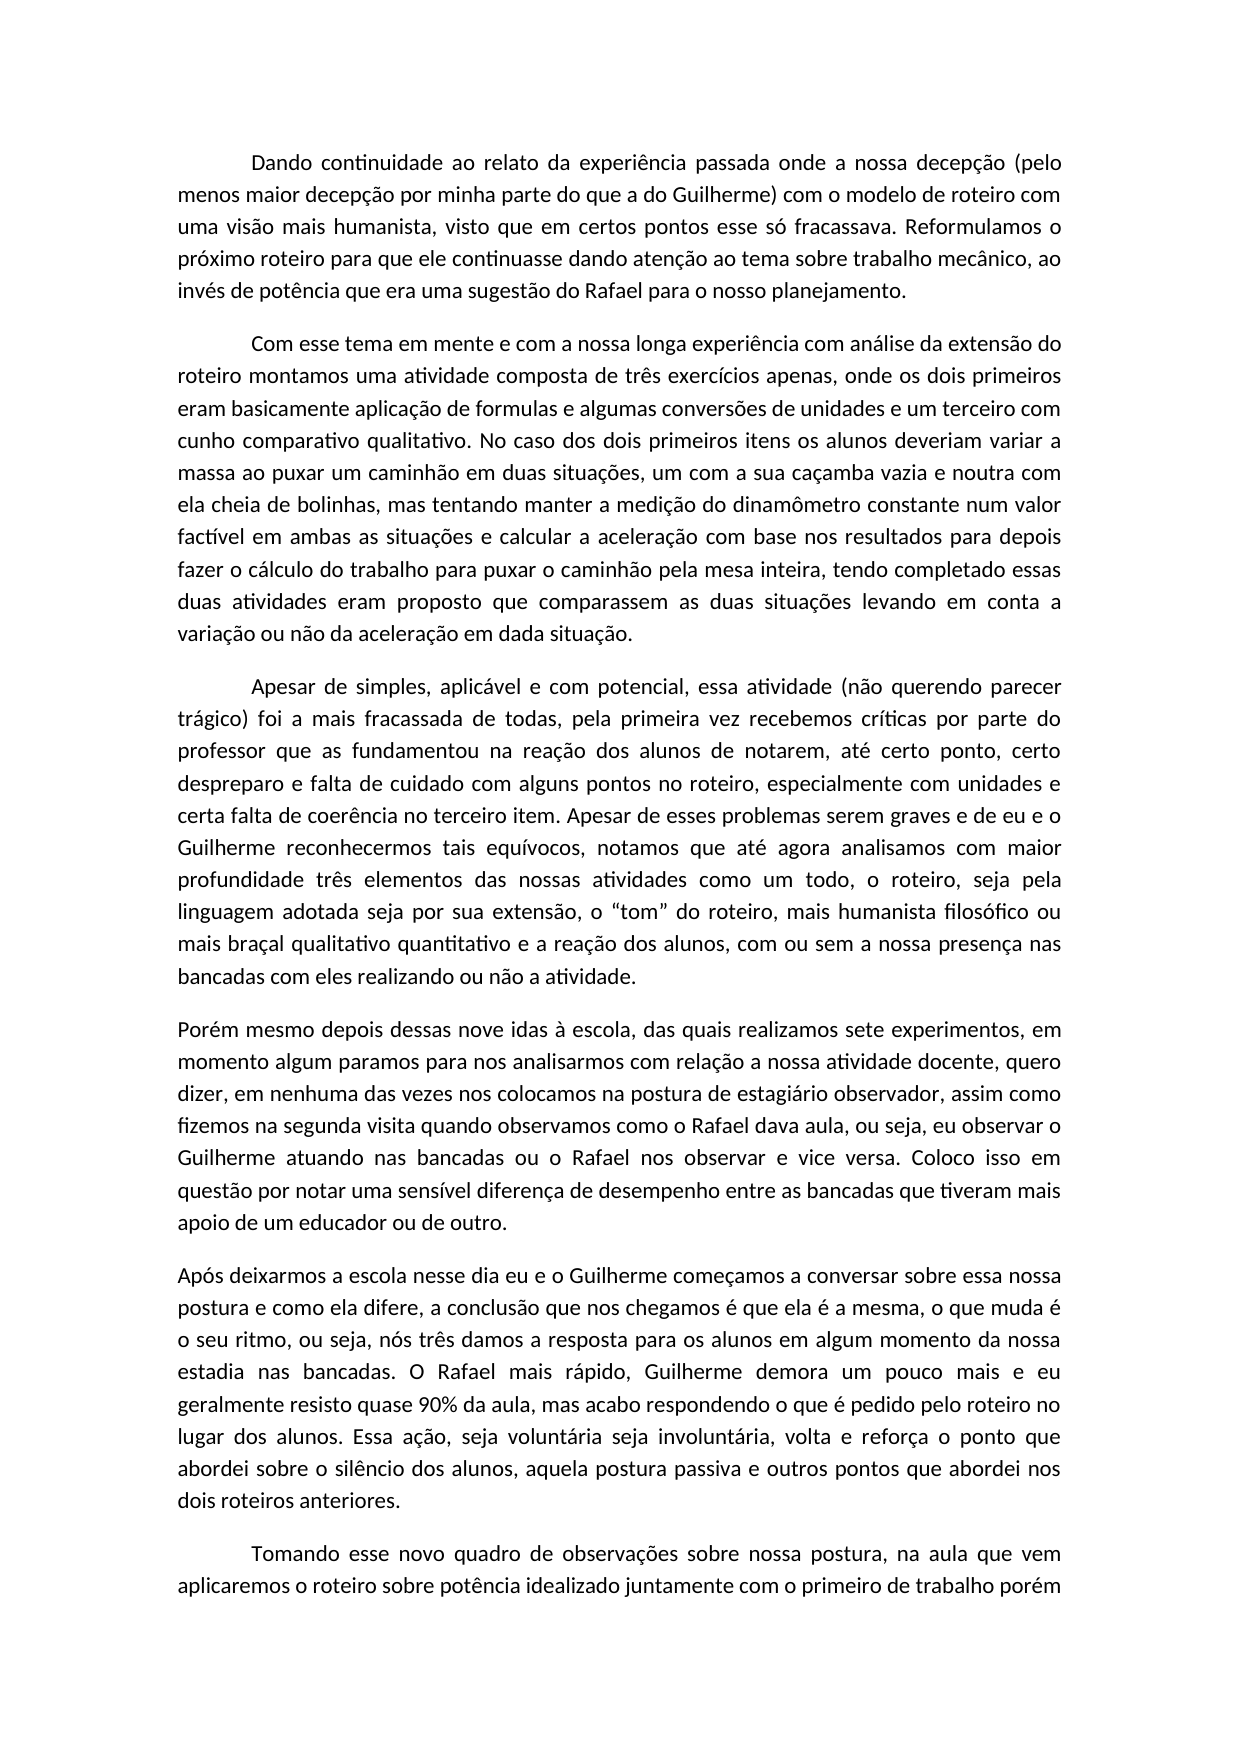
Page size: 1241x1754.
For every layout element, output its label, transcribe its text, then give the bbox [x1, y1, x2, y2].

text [177, 1539, 1063, 1599]
text Dando continuidade ao relato da experiência passada onde a nossa decepção (pelo menos maior decepção por minha parte do que a do Guilherme) com o modelo de roteiro com uma visão mais humanista, visto que em certos pontos esse só fracassava. Reformulamos o próximo roteiro para que ele continuasse dando atenção ao tema sobre trabalho mecânico, ao invés de potência que era uma sugestão do Rafael para o nosso planejamento. [177, 148, 1063, 304]
text Com esse tema em mente e com a nossa longa experiência com análise da extensão do roteiro montamos uma atividade composta de três exercícios apenas, onde os dois primeiros eram basicamente aplicação de formulas e algumas conversões de unidades e um terceiro com cunho comparativo qualitativo. No caso dos dois primeiros itens os alunos deveriam variar a massa ao puxar um caminhão em duas situações, um com a sua caçamba vazia e noutra com ela cheia de bolinhas, mas tentando manter a medição do dinamômetro constante num valor factível em ambas as situações e calcular a aceleração com base nos resultados para depois fazer o cálculo do trabalho para puxar o caminhão pela mesa inteira, tendo completado essas duas atividades eram proposto que comparassem as duas situações levando em conta a variação ou não da aceleração em dada situação. [177, 329, 1063, 647]
text Apesar de simples, aplicável e com potencial, essa atividade (não querendo parecer trágico) foi a mais fracassada de todas, pela primeira vez recebemos críticas por parte do professor que as fundamentou na reação dos alunos de notarem, até certo ponto, certo despreparo e falta de cuidado com alguns pontos no roteiro, especialmente com unidades e certa falta de coerência no terceiro item. Apesar de esses problemas serem graves e de eu e o Guilherme reconhecermos tais equívocos, notamos que até agora analisamos com maior profundidade três elementos das nossas atividades como um todo, o roteiro, seja pela linguagem adotada seja por sua extensão, o “tom” do roteiro, mais humanista filosófico ou mais braçal qualitativo quantitativo e a reação dos alunos, com ou sem a nossa presença nas bancadas com eles realizando ou não a atividade. [177, 672, 1063, 990]
text Após deixarmos a escola nesse dia eu e o Guilherme começamos a conversar sobre essa nossa postura e como ela difere, a conclusão que nos chegamos é que ela é a mesma, o que muda é o seu ritmo, ou seja, nós três damos a resposta para os alunos em algum momento da nossa estadia nas bancadas. O Rafael mais rápido, Guilherme demora um pouco mais e eu geralmente resisto quase 90% da aula, mas acabo respondendo o que é pedido pelo roteiro no lugar dos alunos. Essa ação, seja voluntária seja involuntária, volta e reforça o ponto que abordei sobre o silêncio dos alunos, aquela postura passiva e outros pontos que abordei nos dois roteiros anteriores. [177, 1261, 1063, 1514]
text Porém mesmo depois dessas nove idas à escola, das quais realizamos sete experimentos, em momento algum paramos para nos analisarmos com relação a nossa atividade docente, quero dizer, em nenhuma das vezes nos colocamos na postura de estagiário observador, assim como fizemos na segunda visita quando observamos como o Rafael dava aula, ou seja, eu observar o Guilherme atuando nas bancadas ou o Rafael nos observar e vice versa. Coloco isso em questão por notar uma sensível diferença de desempenho entre as bancadas que tiveram mais apoio de um educador ou de outro. [177, 1015, 1063, 1236]
